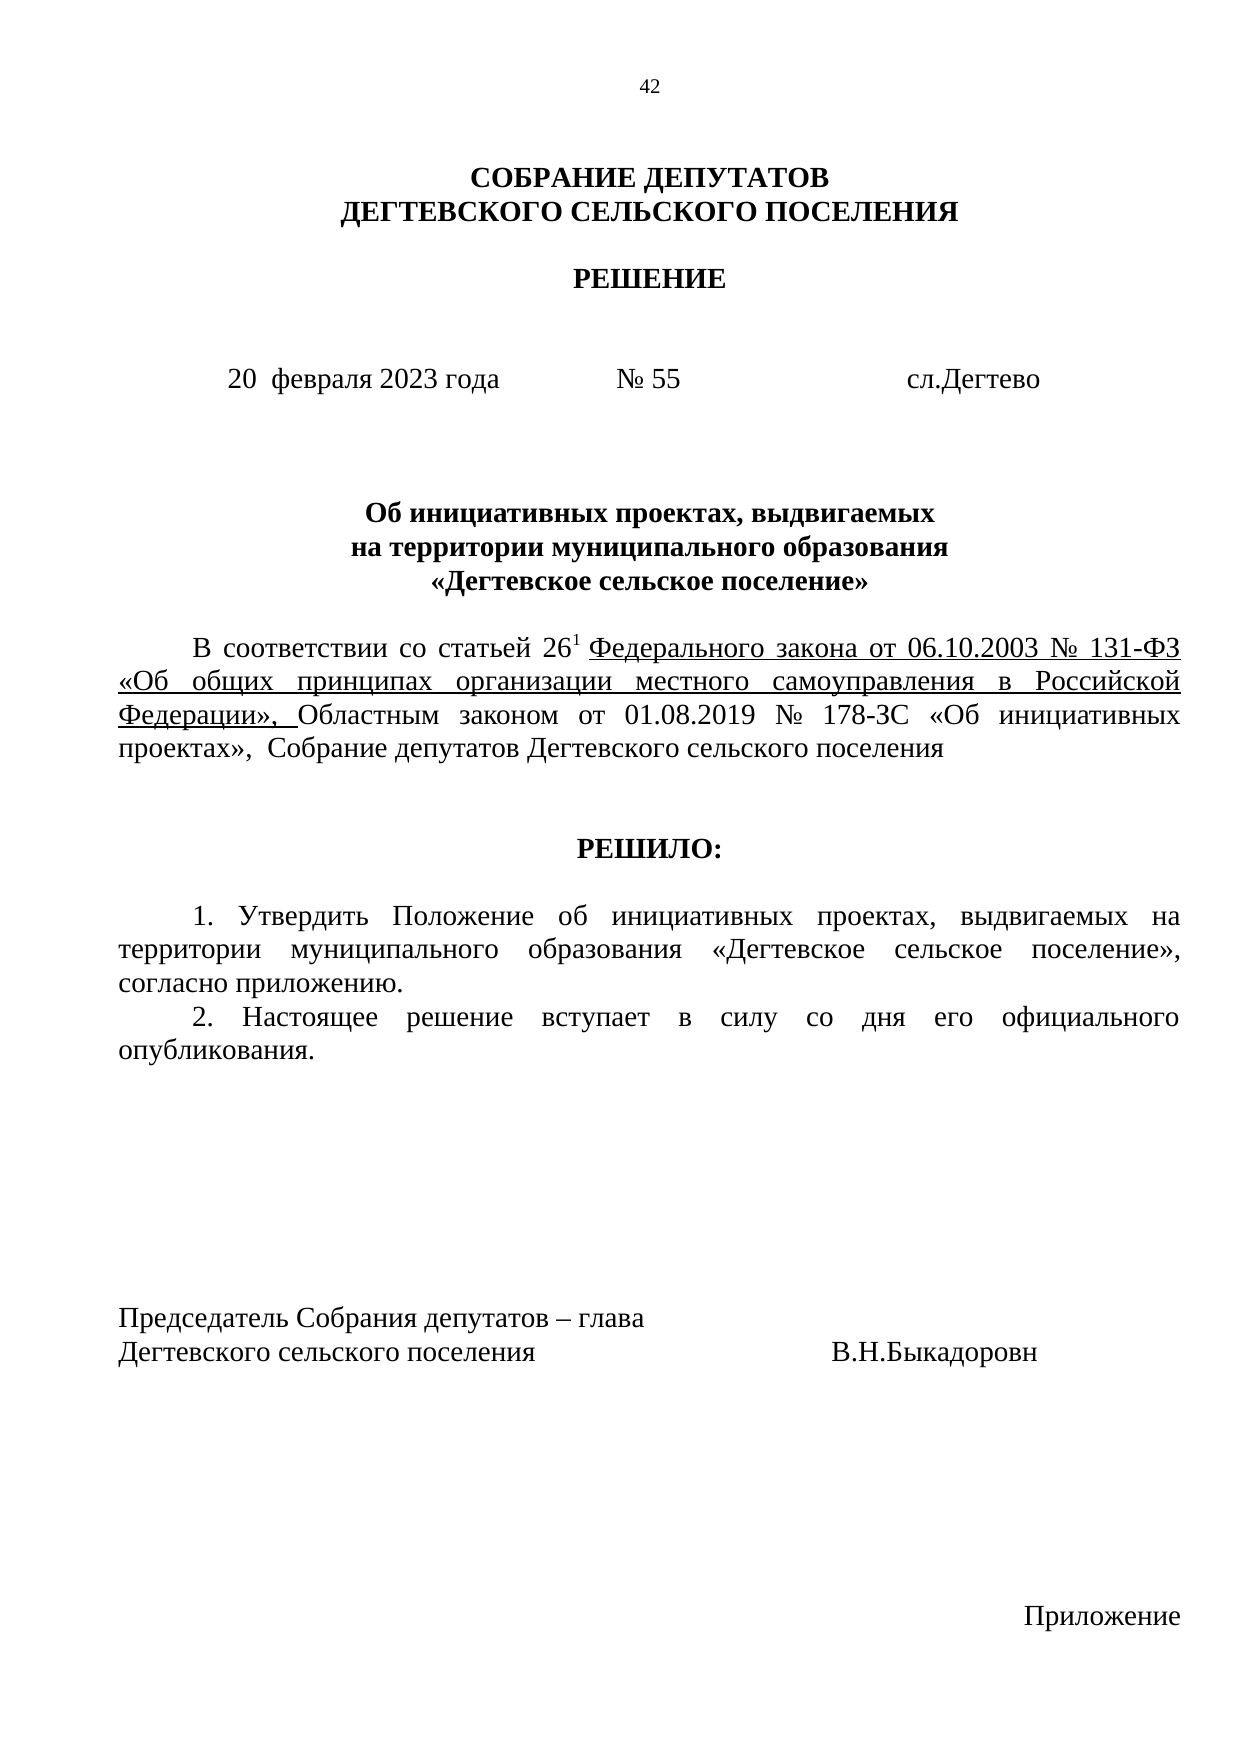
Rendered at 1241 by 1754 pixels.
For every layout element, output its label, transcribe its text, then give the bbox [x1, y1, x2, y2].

text РЕШИЛО: [118, 831, 1181, 864]
text Дегтевского сельского поселения В.Н.Быкадоровн [118, 1334, 1200, 1368]
text 2. Настоящее решение вступает в силу со дня его официального опубликования. [118, 999, 1181, 1066]
text ДЕГТЕВСКОГО СЕЛЬСКОГО ПОСЕЛЕНИЯ [118, 194, 1181, 227]
text В соответствии со статьей 261 Федерального закона от 06.10.2003 № 131-ФЗ «Об общих принципах организации местного самоуправления в Российской Федерации», Областным законом от 01.08.2019 № 178-ЗС «Об инициативных проектах», Собрание депутатов Дегтевского сельского поселения [118, 694, 1181, 764]
text Приложение [118, 1598, 1181, 1631]
text Председатель Собрания депутатов – глава [118, 1301, 1200, 1334]
text на территории муниципального образования [118, 529, 1181, 563]
text Об инициативных проектах, выдвигаемых [118, 496, 1181, 529]
text В соответствии со статьей 261 Федерального закона от 06.10.2003 № 131-ФЗ «Об общих принципах организации местного самоуправления в Российской Федерации», Областным законом от 01.08.2019 № 178-ЗС «Об инициативных проектах», Собрание депутатов Дегтевского сельского поселения [118, 630, 1181, 692]
text РЕШЕНИЕ [118, 261, 1181, 294]
text 20 февраля 2023 года № 55 сл.Дегтево [118, 361, 1181, 395]
text 1. Утвердить Положение об инициативных проектах, выдвигаемых на территории муниципального образования «Дегтевское сельское поселение», согласно приложению. [118, 898, 1181, 999]
text СОБРАНИЕ ДЕПУТАТОВ [118, 160, 1181, 194]
text «Дегтевское сельское поселение» [118, 563, 1181, 596]
